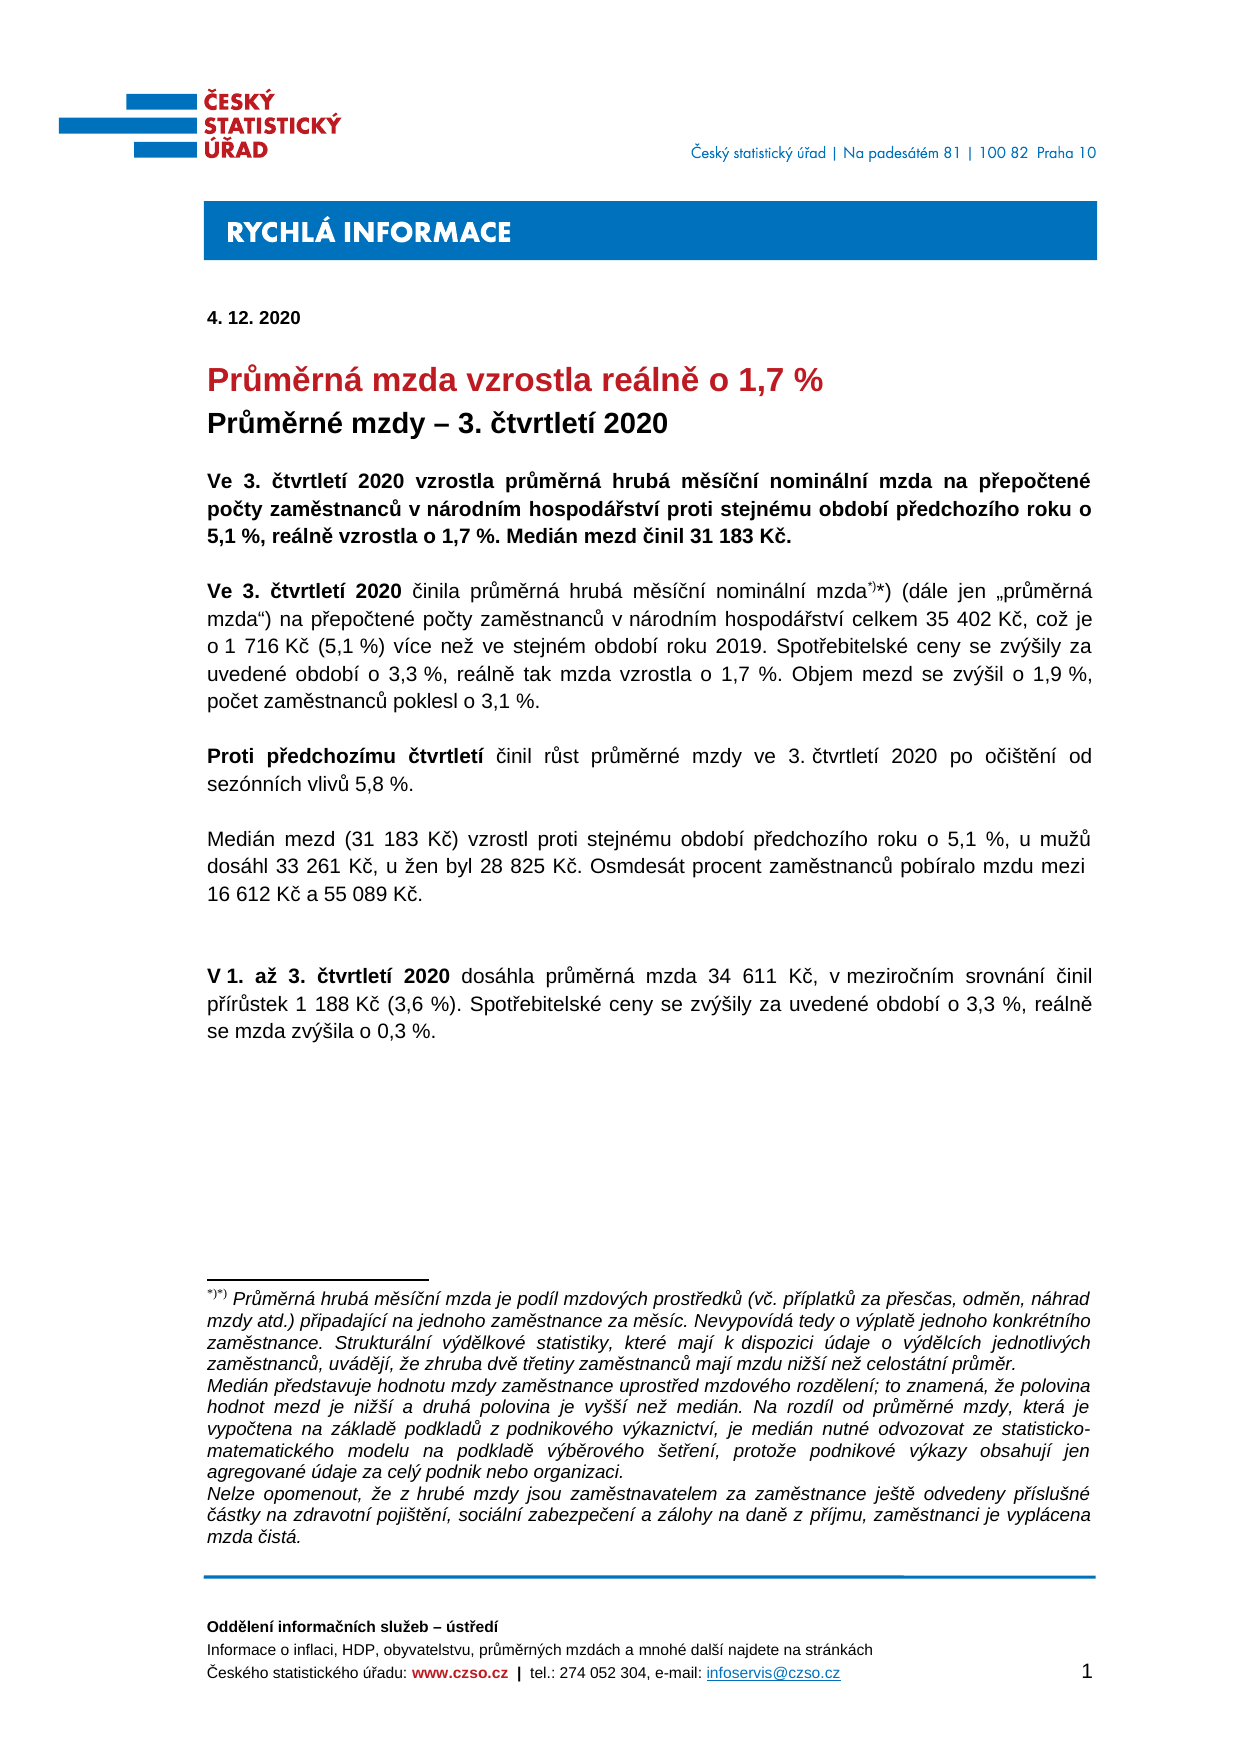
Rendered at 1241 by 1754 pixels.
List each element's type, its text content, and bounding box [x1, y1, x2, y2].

text V 1. až 3. čtvrtletí 2020 dosáhla průměrná mzda 34 611 Kč, v meziročním srovnání činil přírůstek 1 188 Kč (3,6 %). Spotřebitelské ceny se zvýšily za uvedené období o 3,3 %, reálně se mzda zvýšila o 0,3 %. [207, 964, 1092, 1043]
text 4. 12. 2020 [207, 307, 1092, 329]
title Průměrná mzda vzrostla reálně o 1,7 % [207, 361, 1092, 398]
text Ve 3. čtvrtletí 2020 činila průměrná hrubá měsíční nominální mzda*) (dále jen „průměrná mzda“) na přepočtené počty zaměstnanců v národním hospodářství celkem 35 402 Kč, což je o 1 716 Kč (5,1 %) více než ve stejném období roku 2019. Spotřebitelské ceny se zvýšily za uvedené období o 3,3 %, reálně tak mzda vzrostla o 1,7 %. Objem mezd se zvýšil o 1,9 %, počet zaměstnanců poklesl o 3,1 %. [207, 579, 1092, 713]
text Proti předchozímu čtvrtletí činil růst průměrné mzdy ve 3. čtvrtletí 2020 po očištění od sezónních vlivů 5,8 %. [207, 744, 1092, 796]
text Ve 3. čtvrtletí 2020 vzrostla průměrná hrubá měsíční nominální mzda na přepočtené počty zaměstnanců v národním hospodářství proti stejnému období předchozího roku o 5,1 %, reálně vzrostla o 1,7 %. Medián mezd činil 31 183 Kč. [207, 469, 1092, 548]
text Průměrné mzdy – 3. čtvrtletí 2020 [207, 407, 1092, 440]
text Medián mezd (31 183 Kč) vzrostl proti stejnému období předchozího roku o 5,1 %, u mužů dosáhl 33 261 Kč, u žen byl 28 825 Kč. Osmdesát procent zaměstnanců pobíralo mzdu mezi 16 612 Kč a 55 089 Kč. [207, 827, 1092, 906]
